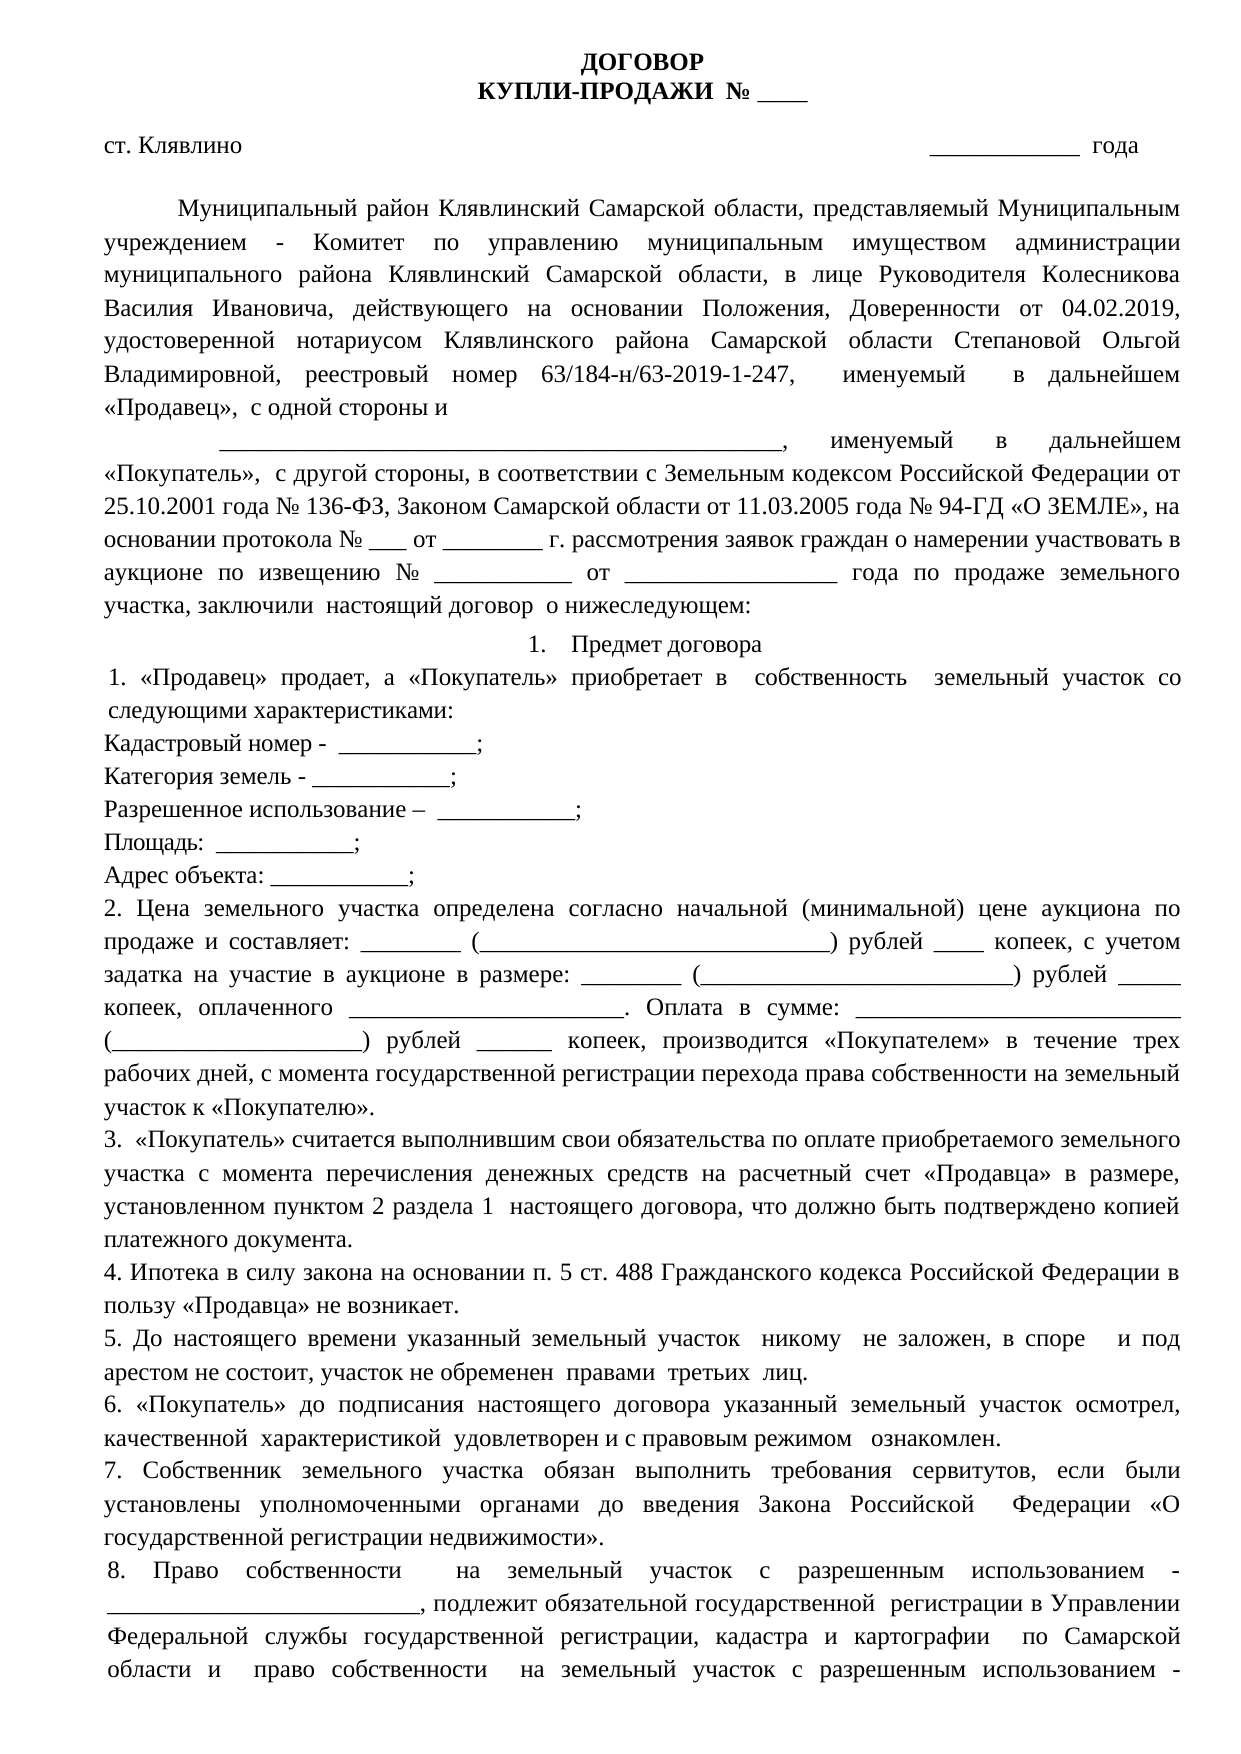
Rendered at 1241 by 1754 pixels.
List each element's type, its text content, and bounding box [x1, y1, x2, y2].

text 2. Цена земельного участка определена согласно начальной (минимальной) цене аукциона по продаже и составляет: ________ (____________________________) рублей ____ копеек, с учетом задатка на участие в аукционе в размере: ________ (_________________________) рублей _____ копеек, оплаченного ______________________. Оплата в сумме: __________________________ (____________________) рублей ______ копеек, производится «Покупателем» в течение трех рабочих дней, с момента государственной регистрации перехода права собственности на земельный участок к «Покупателю». [103, 893, 1181, 1120]
text _____________________________________________, именуемый в дальнейшем «Покупатель», с другой стороны, в соответствии с Земельным кодексом Российской Федерации от 25.10.2001 года № 136-ФЗ, Законом Самарской области от 11.03.2005 года № 94-ГД «О ЗЕМЛЕ», на основании протокола № ___ от ________ г. рассмотрения заявок граждан о намерении участвовать в аукционе по извещению № ___________ от _________________ года по продаже земельного участка, заключили настоящий договор о нижеследующем: [103, 425, 1181, 618]
text Адрес объекта: ___________; [103, 860, 1181, 889]
text 3. «Покупатель» считается выполнившим свои обязательства по оплате приобретаемого земельного участка с момента перечисления денежных средств на расчетный счет «Продавца» в размере, установленном пунктом 2 раздела 1 настоящего договора, что должно быть подтверждено копией платежного документа. [103, 1124, 1181, 1253]
text 1. «Продавец» продает, а «Покупатель» приобретает в собственность земельный участок со следующими характеристиками: [108, 662, 1181, 724]
text 5. До настоящего времени указанный земельный участок никому не заложен, в споре и под арестом не состоит, участок не обременен правами третьих лиц. [103, 1323, 1181, 1385]
text Площадь: ___________; [103, 827, 1181, 856]
text 7. Собственник земельного участка обязан выполнить требования сервитутов, если были установлены уполномоченными органами до введения Закона Российской Федерации «О государственной регистрации недвижимости». [103, 1456, 1181, 1550]
text 4. Ипотека в силу закона на основании п. 5 ст. 488 Гражданского кодекса Российской Федерации в пользу «Продавца» не возникает. [103, 1257, 1181, 1319]
text 1. Предмет договора [108, 629, 1181, 658]
text ДОГОВОР [103, 47, 1181, 76]
text Кадастровый номер - ___________; [103, 728, 1181, 757]
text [107, 1555, 1181, 1682]
text 6. «Покупатель» до подписания настоящего договора указанный земельный участок осмотрел, качественной характеристикой удовлетворен и с правовым режимом ознакомлен. [103, 1389, 1181, 1451]
text Муниципальный район Клявлинский Самарской области, представляемый Муниципальным учреждением - Комитет по управлению муниципальным имуществом администрации муниципального района Клявлинский Самарской области, в лице Руководителя Колесникова Василия Ивановича, действующего на основании Положения, Доверенности от 04.02.2019, удостоверенной нотариусом Клявлинского района Самарской области Степановой Ольгой Владимировной, реестровый номер 63/184-н/63-2019-1-247, именуемый в дальнейшем «Продавец», с одной стороны и [103, 193, 1181, 420]
text КУПЛИ-ПРОДАЖИ № ____ [103, 76, 1181, 105]
subtitle ст. Клявлино ____________ года [103, 130, 1181, 158]
text Разрешенное использование – ___________; [103, 794, 1181, 823]
text Категория земель - ___________; [103, 761, 1181, 790]
